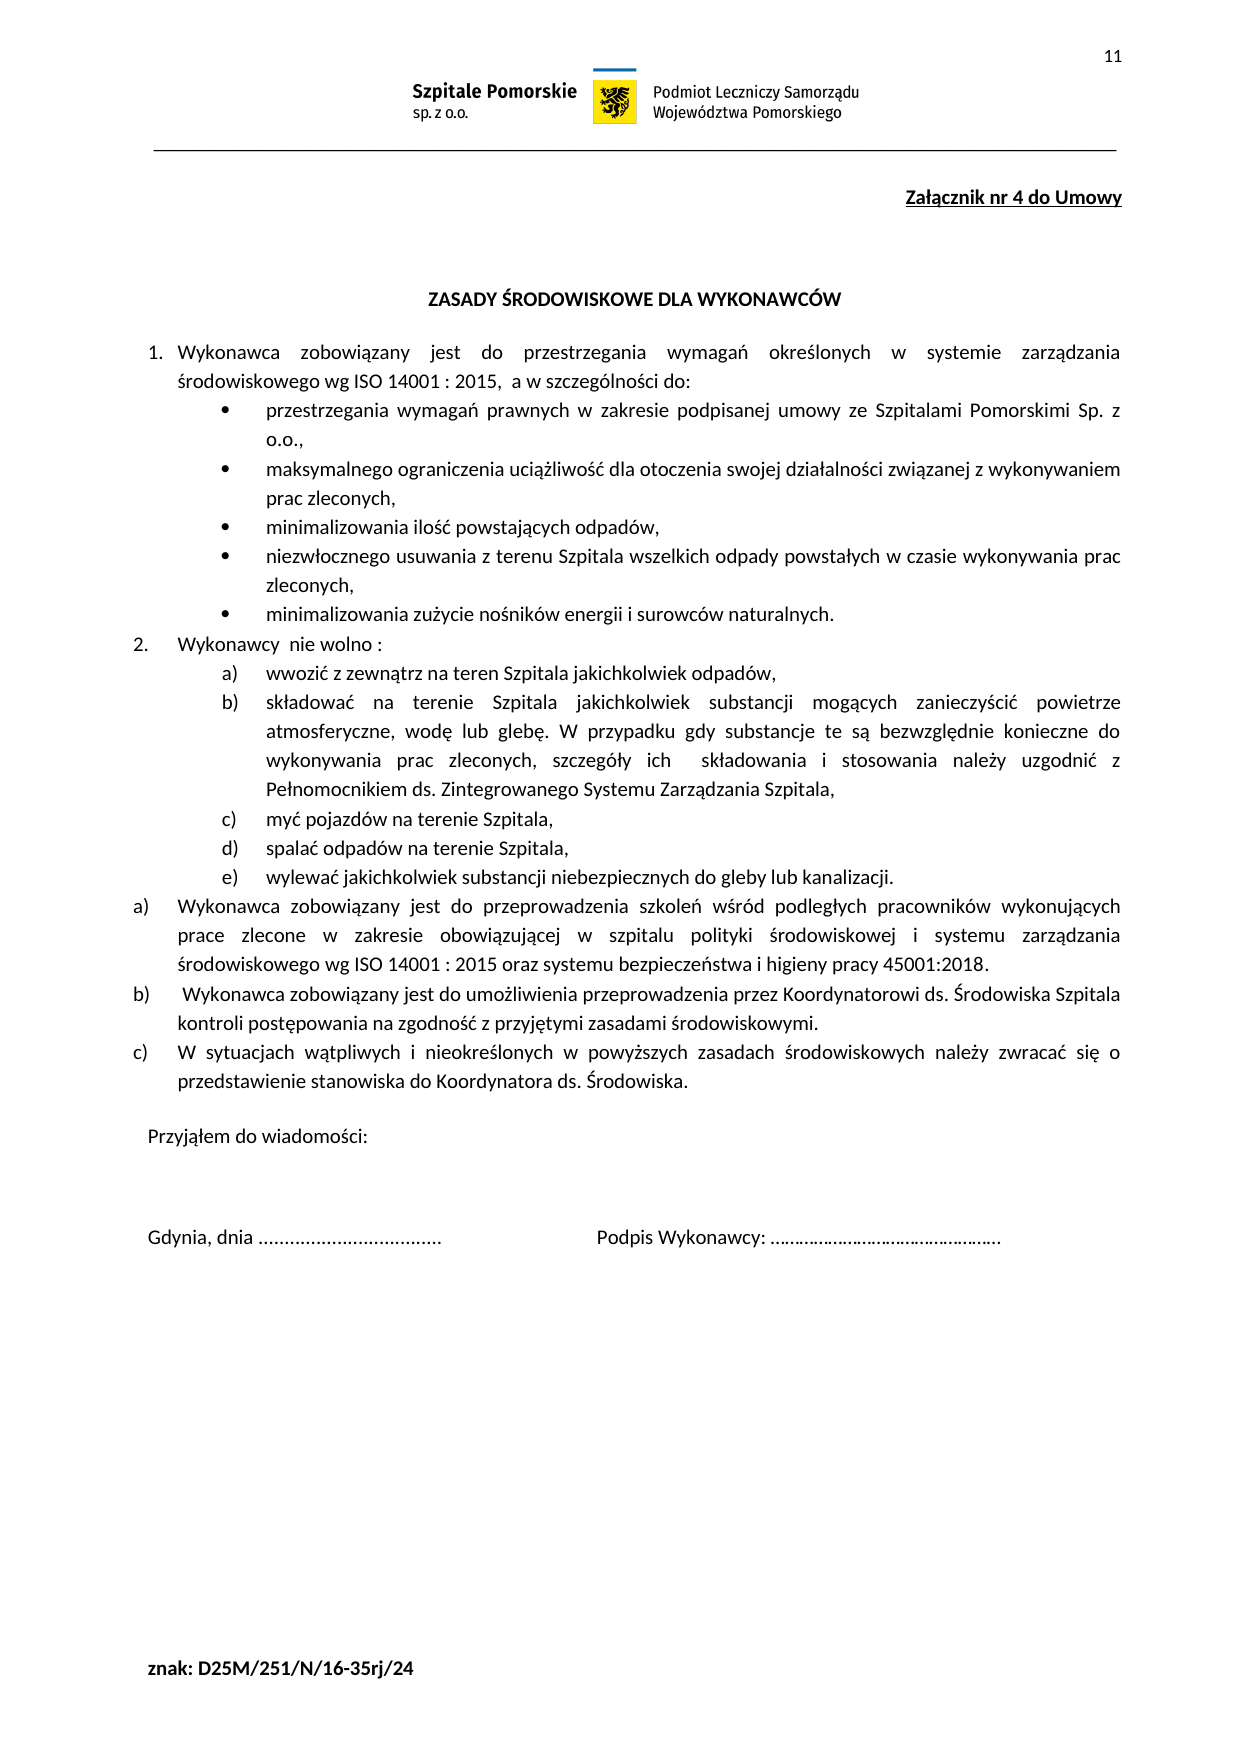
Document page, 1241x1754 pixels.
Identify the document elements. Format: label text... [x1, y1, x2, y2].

picture [410, 67, 859, 126]
text Gdynia, dnia ................................... Podpis Wykonawcy: ………………………………………… [148, 1224, 1122, 1250]
list spalać odpadów na terenie Szpitala, [222, 835, 1122, 860]
list minimalizowania zużycie nośników energii i surowców naturalnych. [222, 602, 1122, 627]
list Wykonawca zobowiązany jest do przestrzegania wymagań określonych w systemie zarządzania środowiskowego wg ISO 14001 : 2015, a w szczególności do: [148, 339, 1122, 394]
list minimalizowania ilość powstających odpadów, [222, 514, 1122, 539]
list składować na terenie Szpitala jakichkolwiek substancji mogących zanieczyścić powietrze atmosferyczne, wodę lub glebę. W przypadku gdy substancje te są bezwzględnie konieczne do wykonywania prac zleconych, szczegóły ich składowania i stosowania należy uzgodnić z Pełnomocnikiem ds. Zintegrowanego Systemu Zarządzania Szpitala, [222, 689, 1122, 802]
list maksymalnego ograniczenia uciążliwość dla otoczenia swojej działalności związanej z wykonywaniem prac zleconych, [222, 456, 1122, 510]
list myć pojazdów na terenie Szpitala, [222, 806, 1122, 831]
list Wykonawca zobowiązany jest do przeprowadzenia szkoleń wśród podległych pracowników wykonujących prace zlecone w zakresie obowiązującej w szpitalu polityki środowiskowej i systemu zarządzania środowiskowego wg ISO 14001 : 2015 oraz systemu bezpieczeństwa i higieny pracy 45001:2018. [133, 893, 1122, 977]
text Przyjąłem do wiadomości: [148, 1123, 1122, 1148]
list wylewać jakichkolwiek substancji niebezpiecznych do gleby lub kanalizacji. [222, 864, 1122, 889]
text ZASADY ŚRODOWISKOWE DLA WYKONAWCÓW [148, 286, 1122, 311]
list Wykonawca zobowiązany jest do umożliwienia przeprowadzenia przez Koordynatorowi ds. Środowiska Szpitala kontroli postępowania na zgodność z przyjętymi zasadami środowiskowymi. [133, 981, 1122, 1035]
list wwozić z zewnątrz na teren Szpitala jakichkolwiek odpadów, [222, 660, 1122, 685]
text Załącznik nr 4 do Umowy [148, 184, 1122, 209]
list Wykonawcy nie wolno : [133, 631, 1122, 656]
list przestrzegania wymagań prawnych w zakresie podpisanej umowy ze Szpitalami Pomorskimi Sp. z o.o., [222, 397, 1122, 452]
list niezwłocznego usuwania z terenu Szpitala wszelkich odpady powstałych w czasie wykonywania prac zleconych, [222, 543, 1122, 598]
list W sytuacjach wątpliwych i nieokreślonych w powyższych zasadach środowiskowych należy zwracać się o przedstawienie stanowiska do Koordynatora ds. Środowiska. [133, 1039, 1122, 1094]
